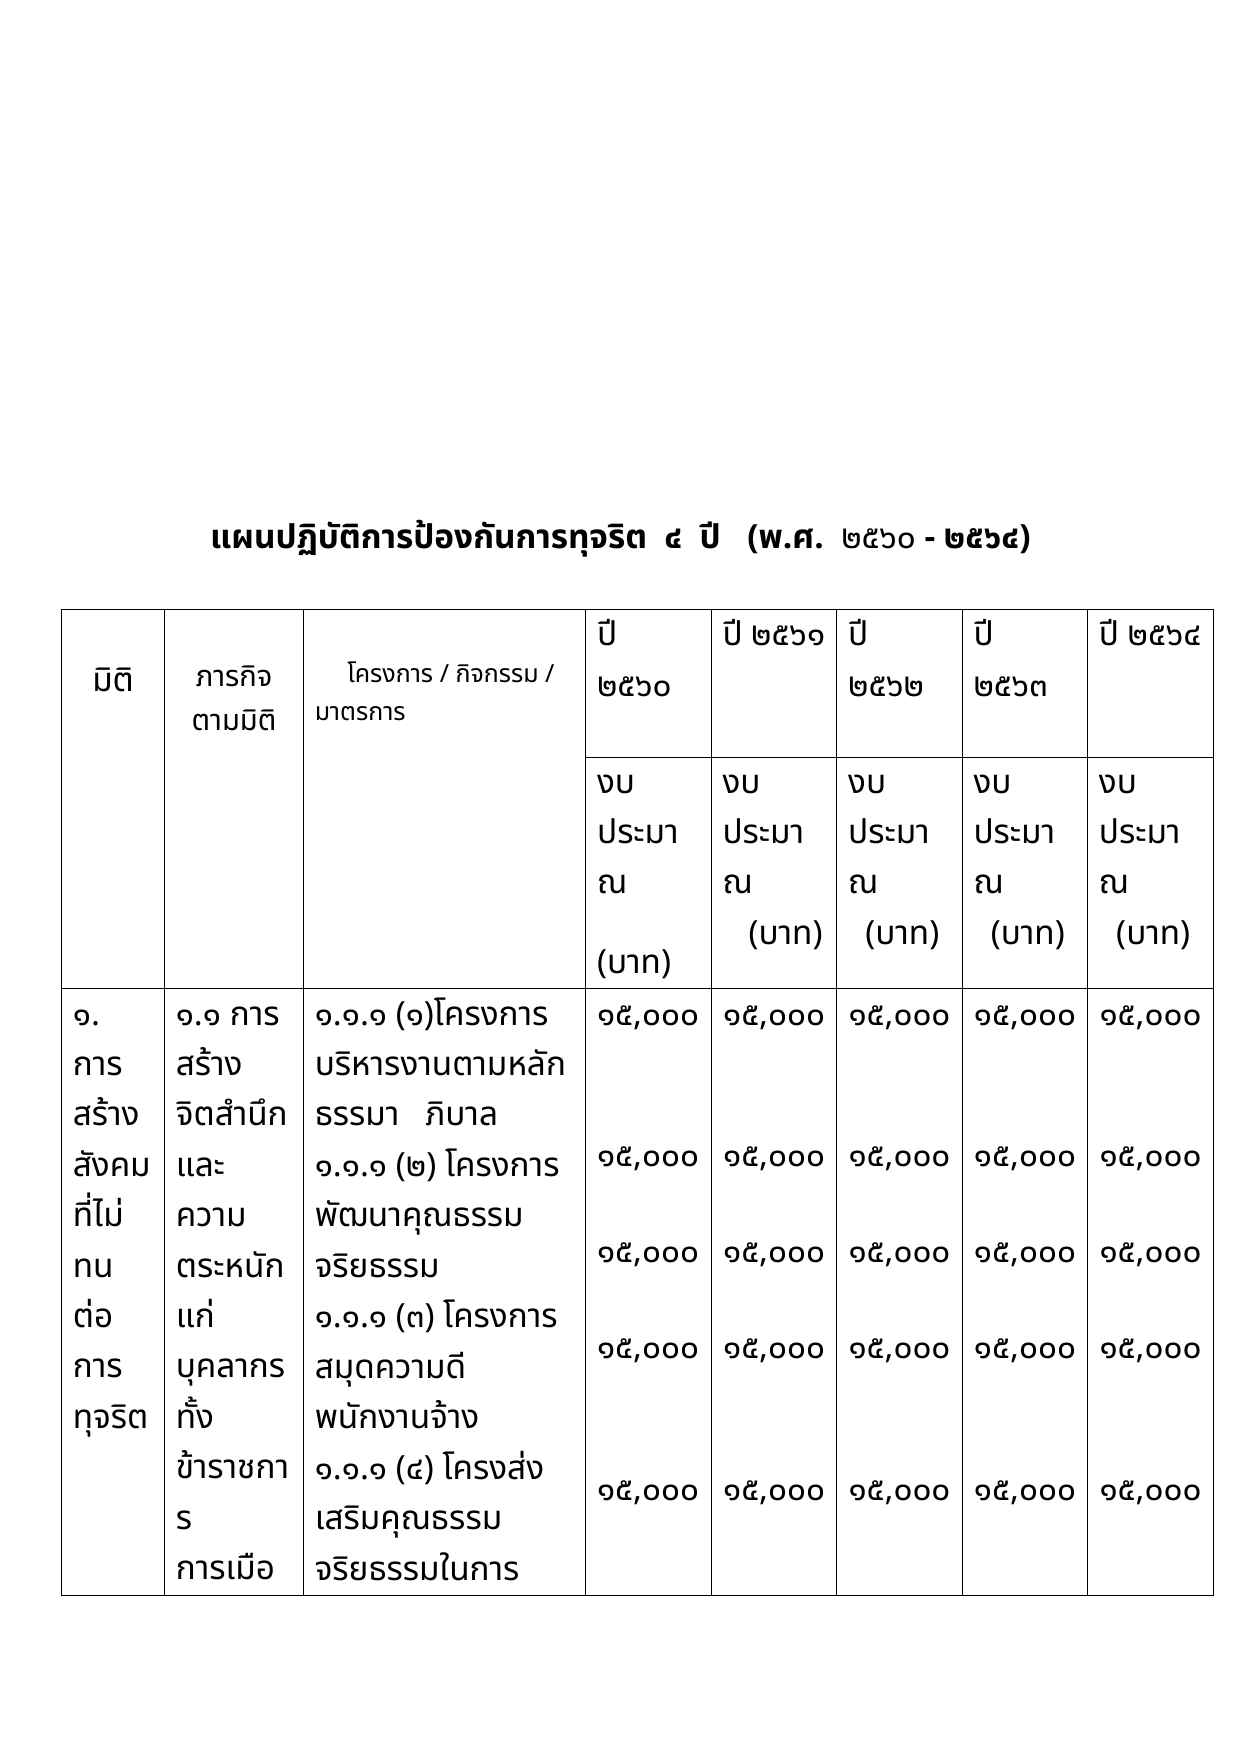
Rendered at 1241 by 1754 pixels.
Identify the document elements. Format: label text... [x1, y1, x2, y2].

table_cell งบประมาณ (บาท) [586, 758, 711, 988]
table_cell งบประมาณ (บาท) [712, 758, 836, 988]
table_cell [62, 989, 164, 1595]
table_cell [304, 989, 585, 1595]
table_header ปี ๒๕๖๒ [837, 610, 962, 757]
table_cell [837, 989, 962, 1595]
table_header ภารกิจตามมิติ [165, 610, 303, 988]
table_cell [963, 989, 1087, 1595]
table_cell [165, 989, 303, 1595]
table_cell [1088, 989, 1213, 1595]
table_header ปี ๒๕๖๓ [963, 610, 1087, 757]
table_header โครงการ / กิจกรรม / มาตรการ [304, 610, 585, 988]
table_header ปี ๒๕๖๑ [712, 610, 836, 757]
table_cell งบประมาณ (บาท) [1088, 758, 1213, 988]
table_cell งบประมาณ (บาท) [963, 758, 1087, 988]
table_cell งบประมาณ (บาท) [837, 758, 962, 988]
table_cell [586, 989, 711, 1595]
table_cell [712, 989, 836, 1595]
table_header มิติ [62, 610, 164, 988]
table_header ปี ๒๕๖๔ [1088, 610, 1213, 757]
text แผนปฏิบัติการป้องกันการทุจริต ๔ ปี (พ.ศ. ๒๕๖๐ - ๒๕๖๔) [150, 513, 1090, 564]
table_header ปี ๒๕๖๐ [586, 610, 711, 757]
